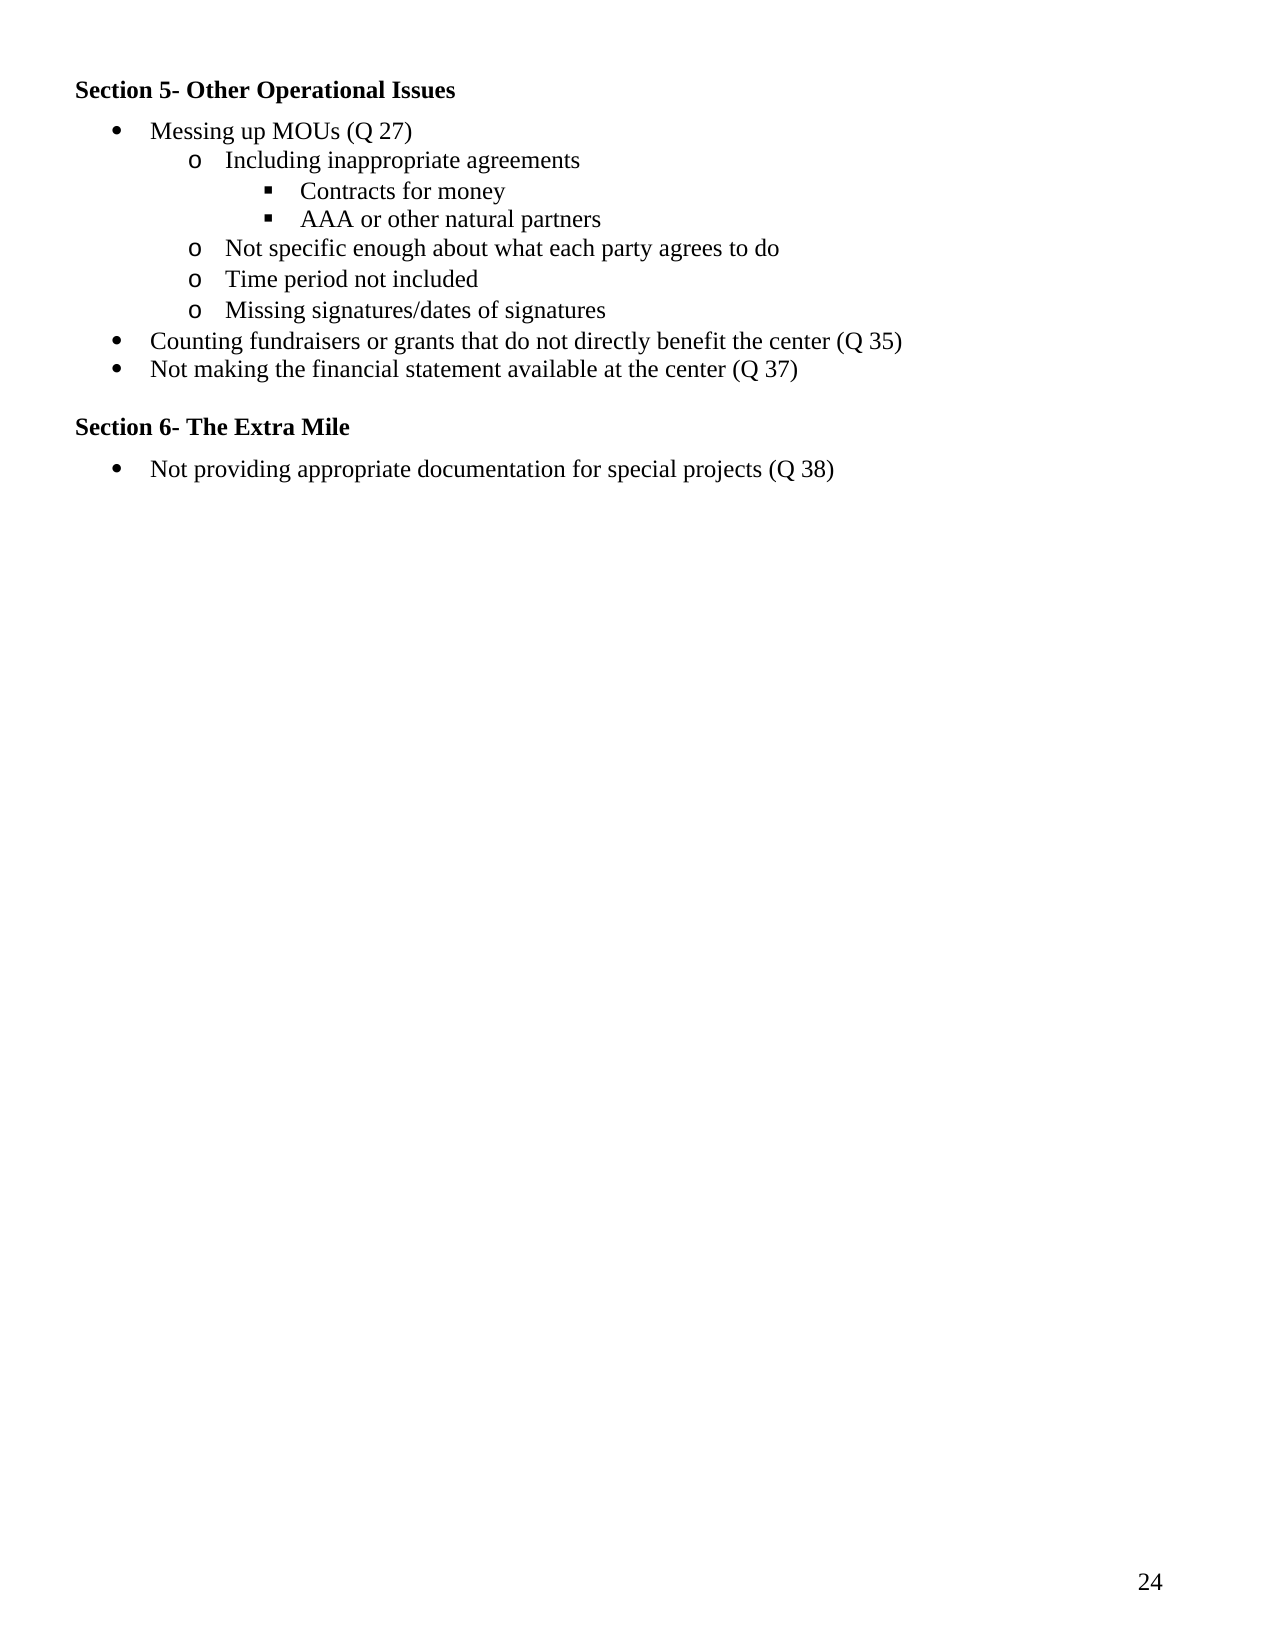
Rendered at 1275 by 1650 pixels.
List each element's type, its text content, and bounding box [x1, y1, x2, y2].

list Missing signatures/dates of signatures [187, 295, 1162, 326]
text Section 5- Other Operational Issues [75, 75, 1162, 104]
text Section 6- The Extra Mile [75, 412, 1162, 441]
list Contracts for money [262, 176, 1162, 204]
list Time period not included [187, 264, 1162, 295]
list Not making the financial statement available at the center (Q 37) [112, 354, 1162, 383]
list Including inappropriate agreements [187, 145, 1162, 176]
list Messing up MOUs (Q 27) [112, 116, 1162, 145]
list Counting fundraisers or grants that do not directly benefit the center (Q 35) [112, 326, 1162, 354]
list Not specific enough about what each party agrees to do [187, 233, 1162, 264]
list AAA or other natural partners [262, 204, 1162, 233]
list Not providing appropriate documentation for special projects (Q 38) [112, 454, 1162, 482]
